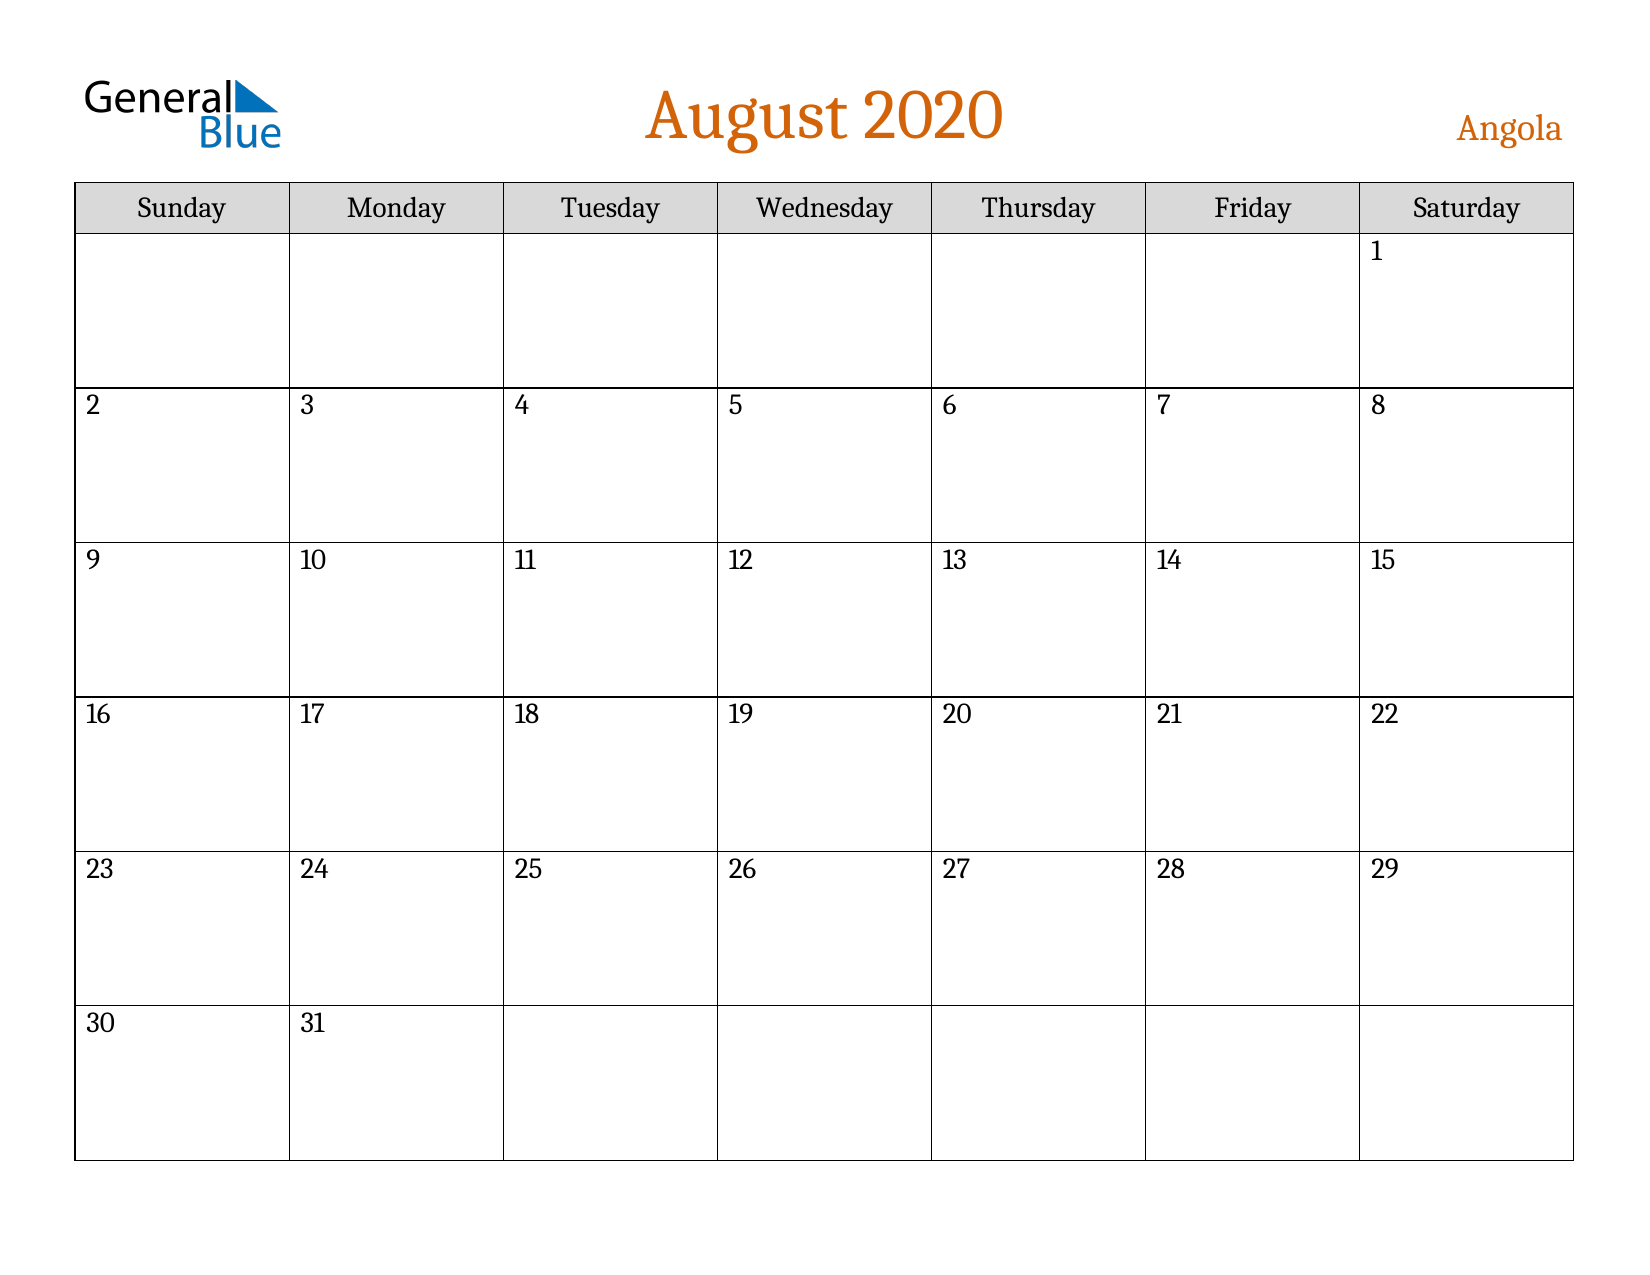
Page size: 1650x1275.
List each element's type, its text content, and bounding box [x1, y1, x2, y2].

table_cell 3 [290, 389, 503, 429]
table_cell Wednesday [718, 183, 931, 233]
table_cell 22 [1360, 698, 1573, 738]
table_cell [1146, 738, 1359, 851]
table_cell [504, 234, 717, 275]
table_header August 2020 [503, 75, 1146, 182]
table_cell [932, 893, 1145, 1005]
table_cell 16 [76, 698, 289, 738]
table_cell 1 [1360, 234, 1573, 275]
table_cell Thursday [932, 183, 1145, 233]
table_header Angola [1146, 75, 1574, 182]
table_cell 25 [504, 852, 717, 893]
table_cell [1146, 1047, 1359, 1160]
table_cell [290, 893, 503, 1005]
table_cell [718, 429, 931, 542]
table_cell 27 [932, 852, 1145, 893]
table_cell [932, 234, 1145, 275]
picture [85, 80, 281, 148]
table_cell 4 [504, 389, 717, 429]
table_cell 2 [76, 389, 289, 429]
table_cell 14 [1146, 543, 1359, 584]
table_cell [290, 275, 503, 387]
table_header [75, 75, 503, 182]
table_cell Tuesday [504, 183, 717, 233]
table_cell 8 [1360, 389, 1573, 429]
table_cell [504, 1006, 717, 1047]
table_cell [932, 584, 1145, 696]
table_cell [504, 1047, 717, 1160]
table_cell [504, 893, 717, 1005]
table_cell 20 [932, 698, 1145, 738]
table_cell 9 [76, 543, 289, 584]
table_cell 17 [290, 698, 503, 738]
table_cell 7 [1146, 389, 1359, 429]
table_cell [290, 1047, 503, 1160]
table_cell [718, 275, 931, 387]
table_cell 31 [290, 1006, 503, 1047]
table_cell [1360, 584, 1573, 696]
table_cell [290, 738, 503, 851]
table_cell Sunday [76, 183, 289, 233]
table_cell [290, 584, 503, 696]
table_cell [504, 738, 717, 851]
table_cell 21 [1146, 698, 1359, 738]
table_cell [718, 738, 931, 851]
table_cell 26 [718, 852, 931, 893]
table_cell 10 [290, 543, 503, 584]
table_cell [290, 429, 503, 542]
table_cell [932, 738, 1145, 851]
table_cell 24 [290, 852, 503, 893]
table_cell 6 [932, 389, 1145, 429]
table_cell [76, 1047, 289, 1160]
table_cell [1360, 738, 1573, 851]
table_cell [76, 429, 289, 542]
table_cell [76, 584, 289, 696]
table_cell 13 [932, 543, 1145, 584]
table_cell 11 [504, 543, 717, 584]
table_cell [76, 893, 289, 1005]
table_cell [504, 429, 717, 542]
table_cell Monday [290, 183, 503, 233]
table_cell 19 [718, 698, 931, 738]
table_cell [718, 1047, 931, 1160]
table_cell [1360, 893, 1573, 1005]
table_cell 30 [76, 1006, 289, 1047]
table_cell [1146, 275, 1359, 387]
table_cell [1146, 1006, 1359, 1047]
table_cell [76, 234, 289, 275]
table_cell [1146, 584, 1359, 696]
table_cell Friday [1146, 183, 1359, 233]
table_cell [504, 275, 717, 387]
table_cell [1146, 234, 1359, 275]
table_cell [718, 1006, 931, 1047]
table_cell Saturday [1360, 183, 1573, 233]
table_cell [932, 275, 1145, 387]
table_cell 12 [718, 543, 931, 584]
table_cell [1146, 893, 1359, 1005]
table_cell 23 [76, 852, 289, 893]
table_cell [76, 738, 289, 851]
table_cell 29 [1360, 852, 1573, 893]
table_cell [932, 1006, 1145, 1047]
table_cell 28 [1146, 852, 1359, 893]
table_cell [1360, 1047, 1573, 1160]
table_cell [504, 584, 717, 696]
table_cell [932, 1047, 1145, 1160]
table_cell [718, 584, 931, 696]
table_cell [718, 234, 931, 275]
table_cell 15 [1360, 543, 1573, 584]
table_cell [76, 275, 289, 387]
table_cell [290, 234, 503, 275]
table_cell [1146, 429, 1359, 542]
table_cell 18 [504, 698, 717, 738]
table_cell [1360, 1006, 1573, 1047]
table_cell [1360, 429, 1573, 542]
table_cell [718, 893, 931, 1005]
table_cell 5 [718, 389, 931, 429]
table_cell [1360, 275, 1573, 387]
table_cell [932, 429, 1145, 542]
